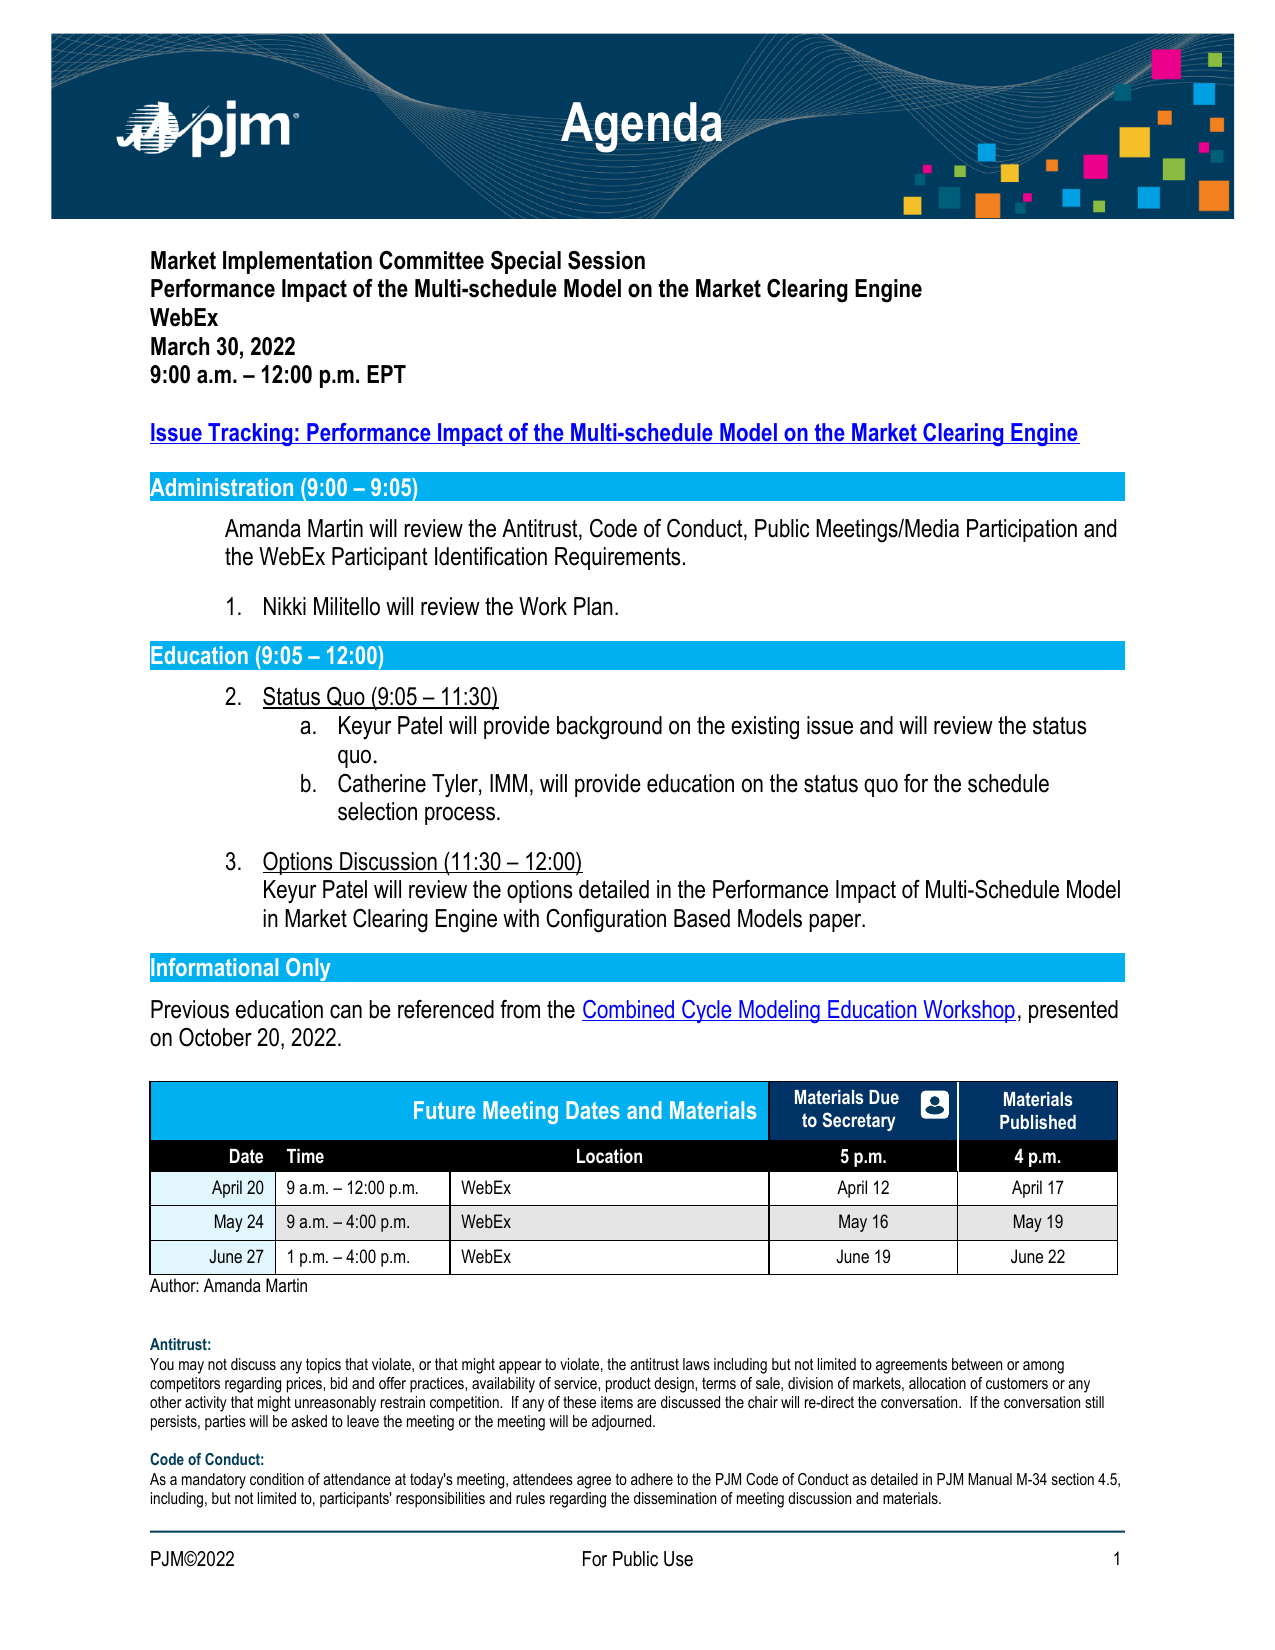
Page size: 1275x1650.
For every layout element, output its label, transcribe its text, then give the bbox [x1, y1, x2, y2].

table_cell May 19 [958, 1206, 1117, 1240]
table_cell WebEx [451, 1241, 768, 1274]
text Performance Impact of the Multi-schedule Model on the Market Clearing Engine [150, 274, 1125, 303]
list Keyur Patel will review the options detailed in the Performance Impact of Multi-Schedule Model in Market Clearing Engine with Configuration Based Models paper. [262, 875, 1125, 933]
subtitle Nikki Militello will review the Work Plan. [225, 592, 1125, 620]
table_cell June 27 [151, 1241, 275, 1274]
table_cell Time [276, 1141, 449, 1171]
table_cell April 12 [770, 1172, 957, 1205]
text March 30, 2022 [150, 332, 1125, 360]
subtitle Antitrust: [150, 1335, 1125, 1354]
title Code of Conduct: [150, 1450, 1125, 1469]
subtitle Catherine Tyler, IMM, will provide education on the status quo for the schedule selection process. [300, 768, 1125, 826]
table_cell 9 a.m. – 4:00 p.m. [276, 1206, 449, 1240]
table_cell Date [151, 1141, 275, 1171]
text 9:00 a.m. – 12:00 p.m. EPT [150, 360, 1125, 389]
text As a mandatory condition of attendance at today's meeting, attendees agree to adhere to the PJM Code of Conduct as detailed in PJM Manual M-34 section 4.5, including, but not limited to, participants' responsibilities and rules regarding the dissemination of meeting discussion and materials. [150, 1469, 1125, 1508]
table_cell 9 a.m. – 12:00 p.m. [276, 1172, 449, 1205]
table_header Future Meeting Dates and Materials [151, 1082, 768, 1140]
table_cell WebEx [451, 1206, 768, 1240]
text Previous education can be referenced from the Combined Cycle Modeling Education Workshop, presented on October 20, 2022. [150, 994, 1125, 1052]
list Keyur Patel will provide background on the existing issue and will review the status quo. [300, 711, 1125, 768]
table_cell May 24 [151, 1206, 275, 1240]
text You may not discuss any topics that violate, or that might appear to violate, the antitrust laws including but not limited to agreements between or among competitors regarding prices, bid and offer practices, availability of service, product design, terms of sale, division of markets, allocation of customers or any other activity that might unreasonably restrain competition. If any of these items are discussed the chair will re-direct the conversation. If the conversation still persists, parties will be asked to leave the meeting or the meeting will be adjourned. [150, 1354, 1125, 1431]
subtitle Informational Only [150, 953, 1125, 982]
table_cell Location [451, 1141, 768, 1171]
table_cell WebEx [451, 1172, 768, 1205]
table_cell April 17 [958, 1172, 1117, 1205]
subtitle Education (9:05 – 12:00) [150, 641, 1125, 670]
table_cell 5 p.m. [770, 1141, 957, 1171]
table_header Materials Due to Secretary [770, 1082, 957, 1140]
subtitle Amanda Martin will review the Antitrust, Code of Conduct, Public Meetings/Media Participation and the WebEx Participant Identification Requirements. [225, 514, 1125, 571]
text WebEx [150, 303, 1125, 332]
text Market Implementation Committee Special Session [150, 246, 1125, 274]
table_cell 1 p.m. – 4:00 p.m. [276, 1241, 449, 1274]
table_cell May 16 [770, 1206, 957, 1240]
text Issue Tracking: Performance Impact of the Multi-schedule Model on the Market Clearing Engine [150, 417, 1125, 446]
text Author: Amanda Martin [150, 1275, 1125, 1297]
picture [51, 32, 1235, 219]
subtitle Administration (9:00 – 9:05) [150, 472, 1125, 501]
list Status Quo (9:05 – 11:30) [225, 682, 1125, 711]
table_header Materials Published [959, 1082, 1117, 1140]
list Options Discussion (11:30 – 12:00) [225, 847, 1125, 875]
table_cell 4 p.m. [959, 1141, 1117, 1171]
table_cell April 20 [151, 1172, 275, 1205]
table_cell June 22 [958, 1241, 1117, 1274]
table_cell June 19 [770, 1241, 957, 1274]
